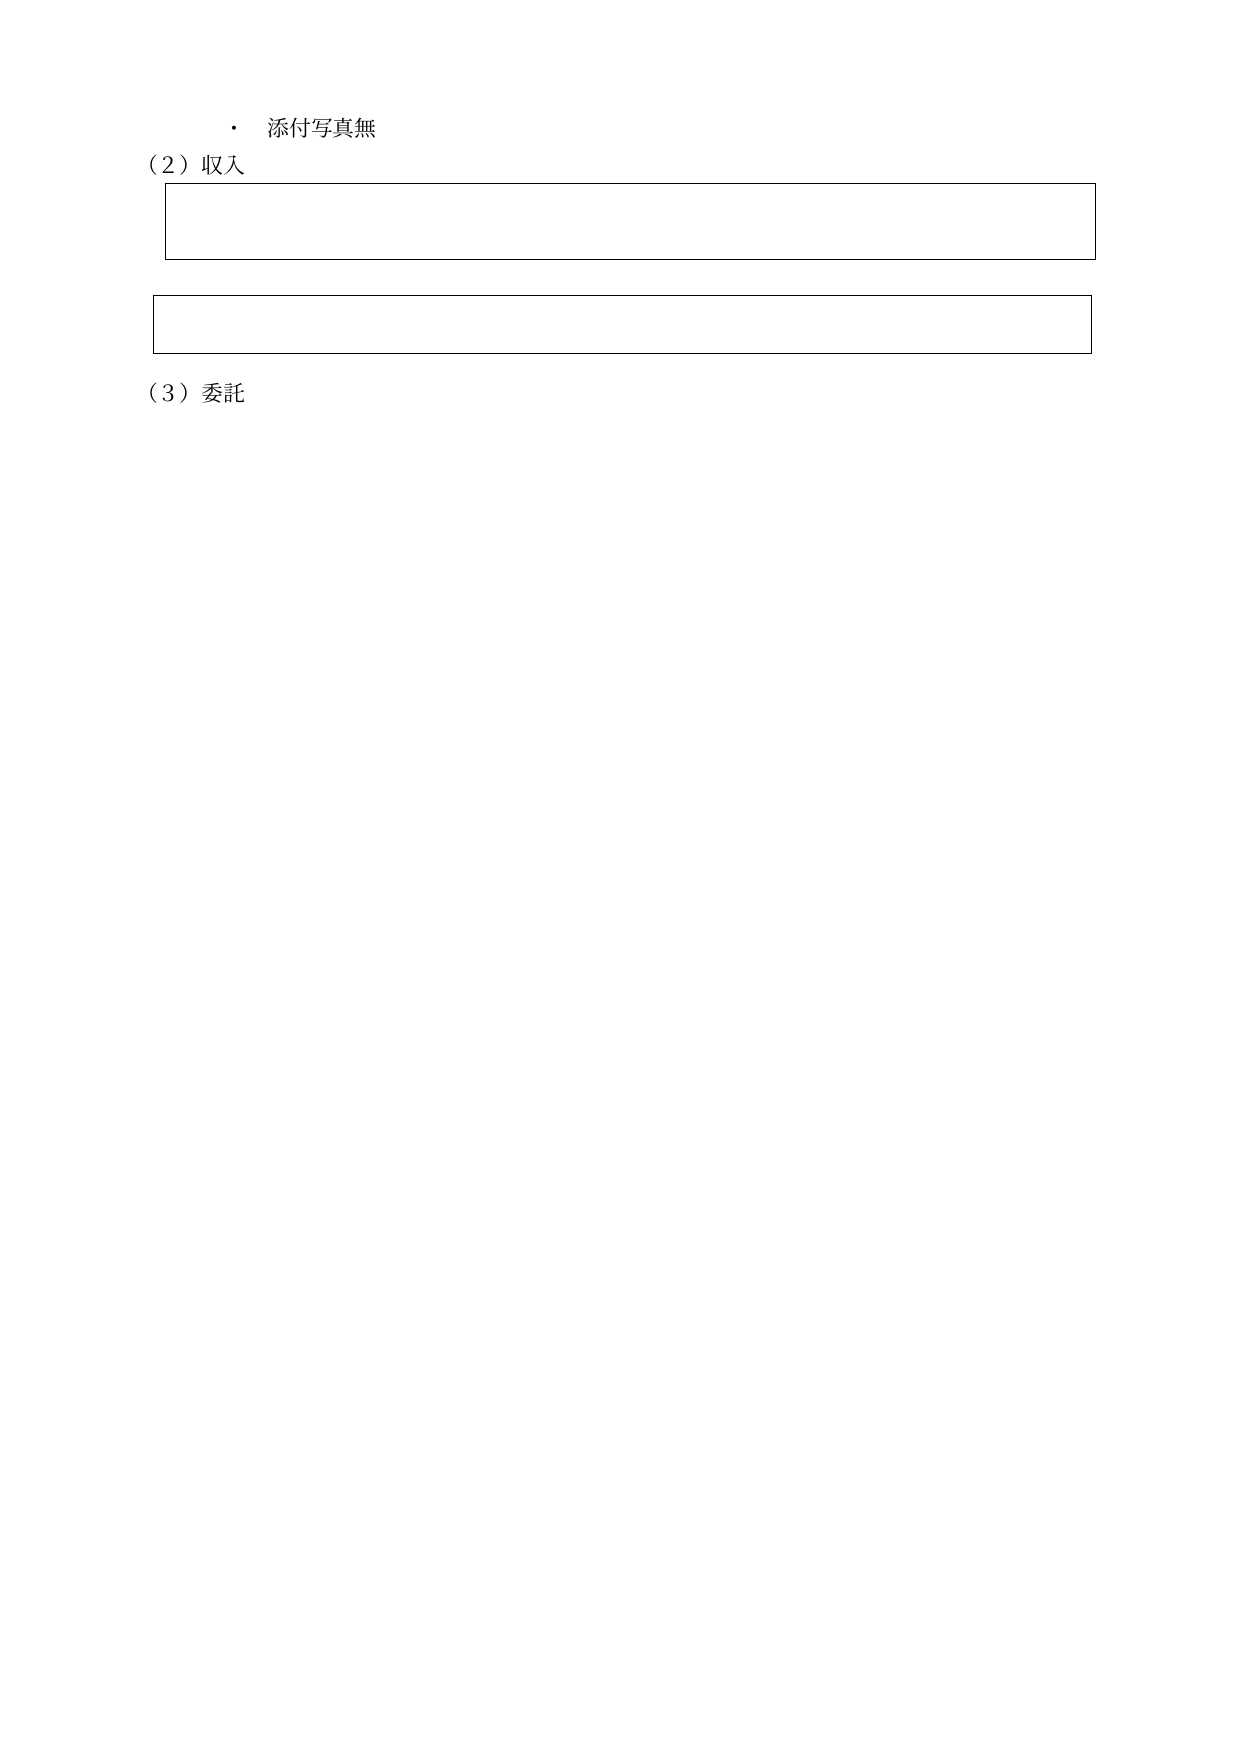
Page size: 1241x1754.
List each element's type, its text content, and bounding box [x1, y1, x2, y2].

text ・ 添付写真無 [136, 108, 1104, 146]
text （２）収入 [136, 146, 1104, 183]
table_header [166, 184, 1095, 259]
table_header [154, 296, 1091, 353]
text （３）委託 [136, 260, 1104, 410]
